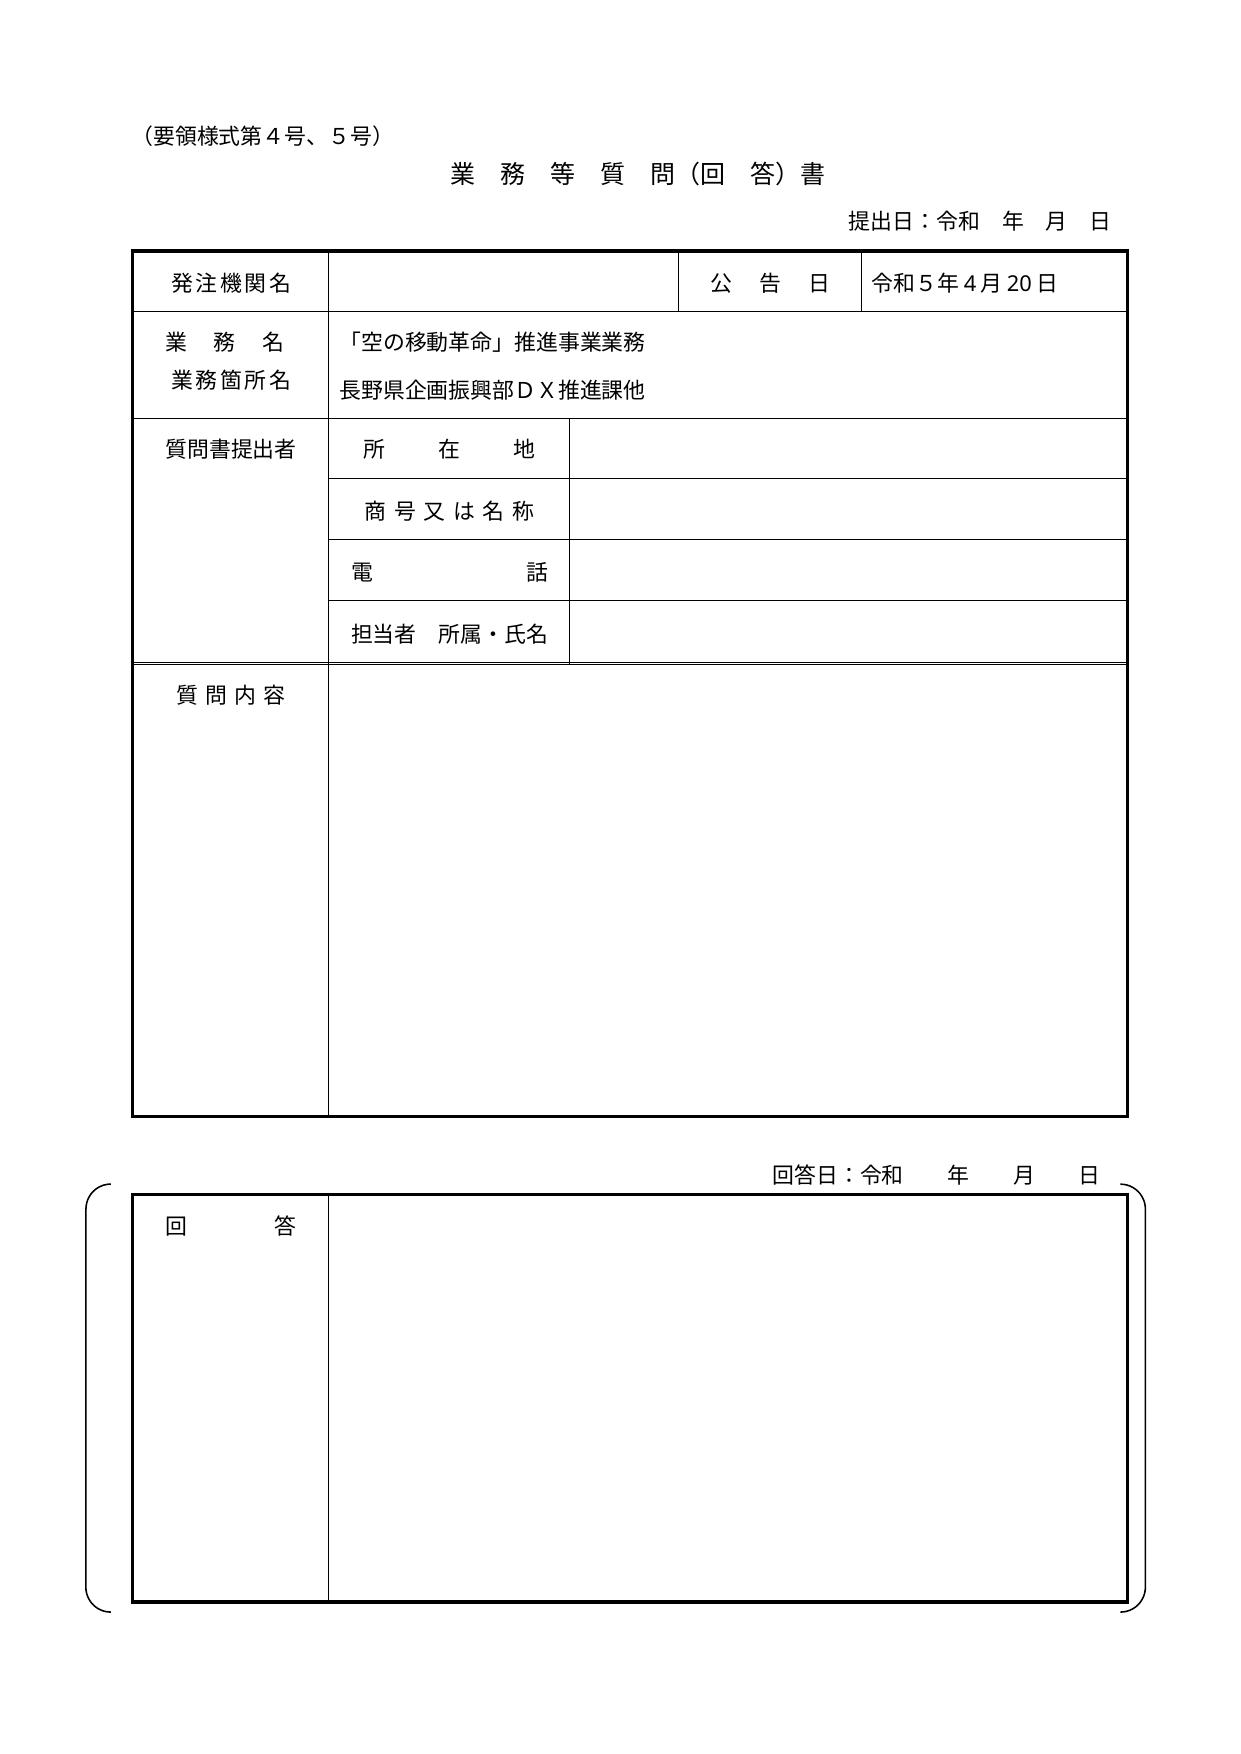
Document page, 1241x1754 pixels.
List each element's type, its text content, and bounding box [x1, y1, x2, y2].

text 提出日：令和 年 月 日 [131, 201, 1111, 239]
table_cell 電 話 [329, 540, 569, 600]
table_cell [570, 419, 1126, 477]
table_cell 所 在 地 [329, 419, 569, 477]
text 業 務 等 質 問（回 答）書 [131, 153, 1144, 191]
table_header 発注機関名 [134, 253, 328, 311]
table_header [329, 253, 678, 311]
table_cell 商号又は名称 [329, 479, 569, 539]
text 回答日：令和 年 月 日 [131, 1155, 1100, 1193]
table_cell [329, 665, 1126, 1115]
table_header 回 答 [134, 1196, 328, 1600]
table_header 公 告 日 [679, 253, 861, 311]
table_cell [570, 479, 1126, 539]
table_cell 業 務 名 業務箇所名 [134, 312, 328, 418]
table_cell [570, 540, 1126, 600]
table_header [329, 1196, 1126, 1600]
table_cell 質問内容 [134, 665, 328, 1115]
table_cell 質問書提出者 [134, 419, 328, 662]
table_cell [570, 601, 1126, 662]
table_cell 「空の移動革命」推進事業業務 長野県企画振興部ＤＸ推進課他 [329, 312, 1126, 418]
text （要領様式第４号、５号） [131, 116, 1144, 153]
table_cell 担当者 所属・氏名 [329, 601, 569, 662]
table_header 令和５年4月20日 [862, 253, 1126, 311]
